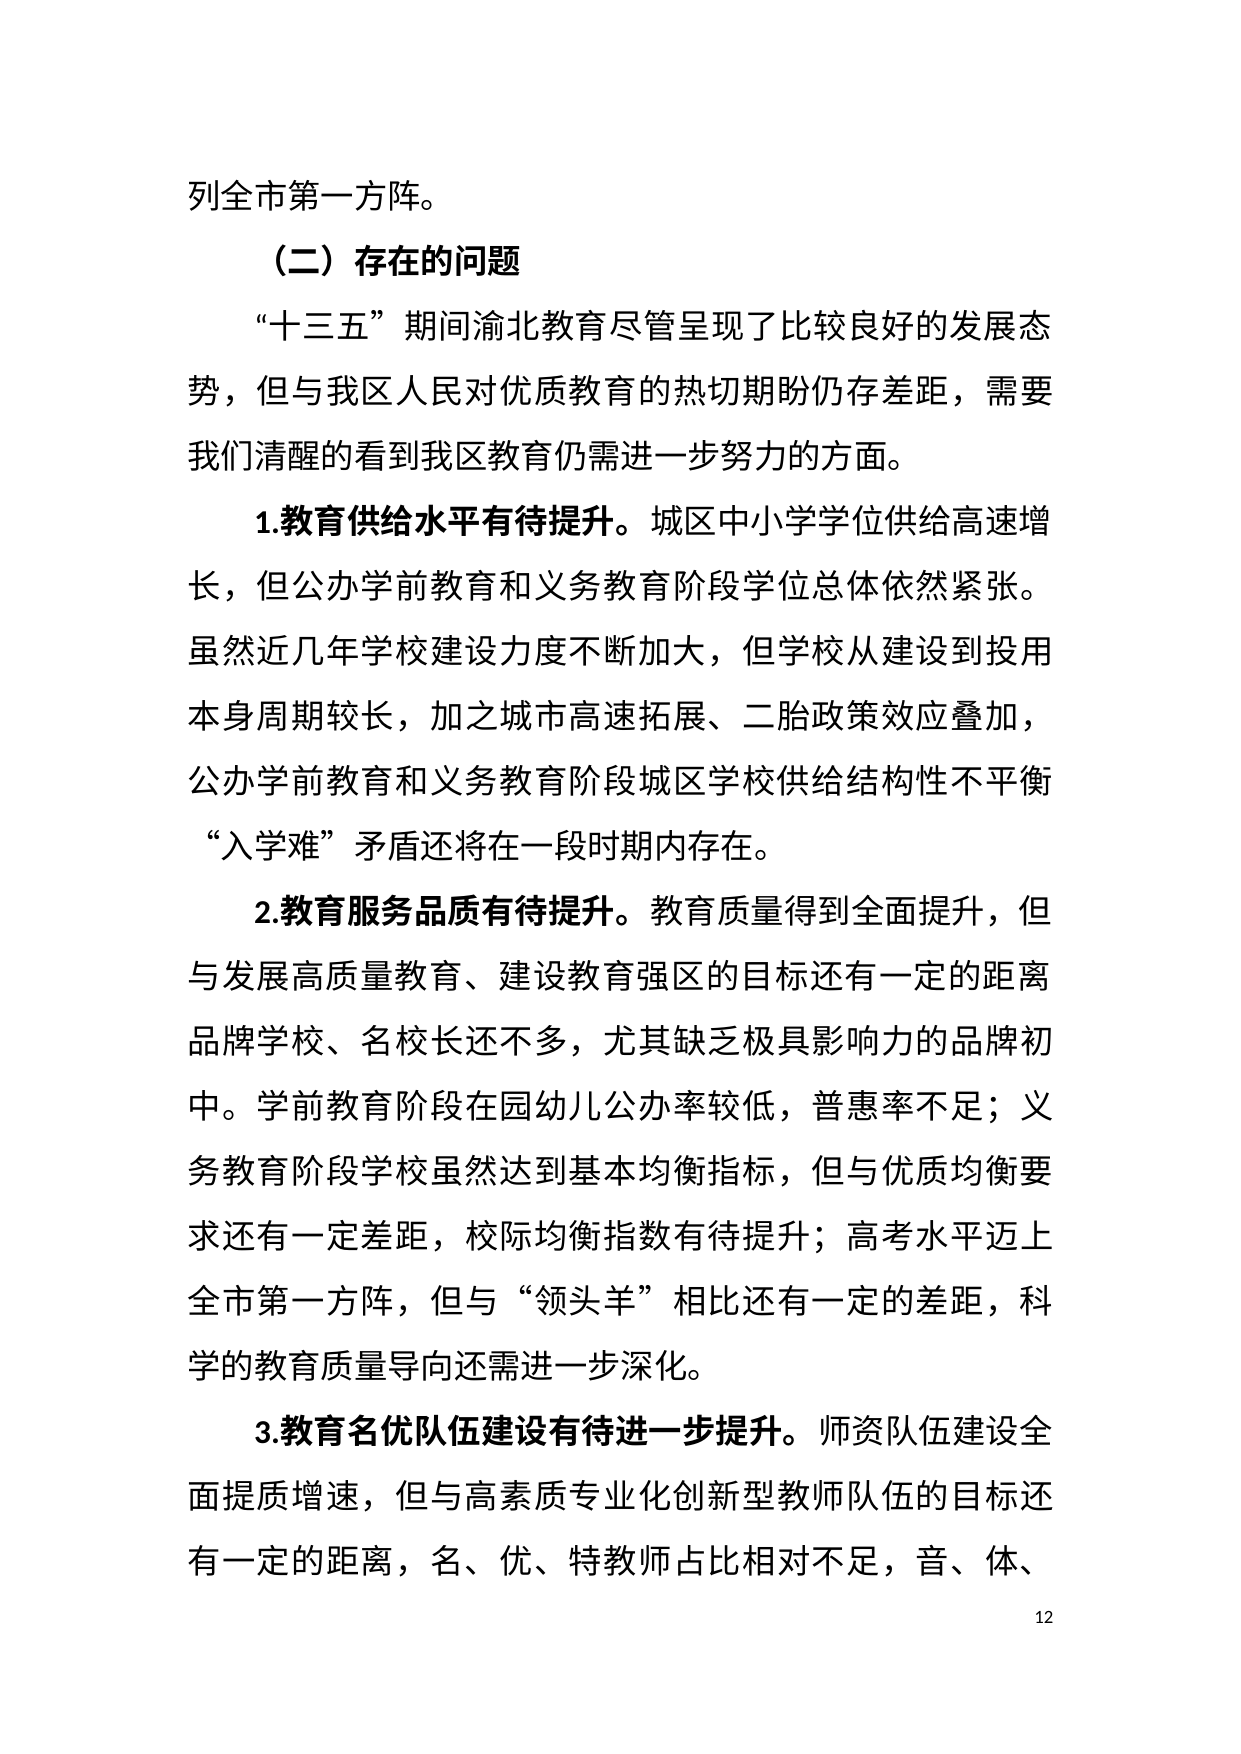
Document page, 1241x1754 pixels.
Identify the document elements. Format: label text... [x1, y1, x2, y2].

text 2.教育服务品质有待提升。教育质量得到全面提升，但与发展高质量教育、建设教育强区的目标还有一定的距离，品牌学校、名校长还不多，尤其缺乏极具影响力的品牌初中。学前教育阶段在园幼儿公办率较低，普惠率不足；义务教育阶段学校虽然达到基本均衡指标，但与优质均衡要求还有一定差距，校际均衡指数有待提升；高考水平迈上全市第一方阵，但与“领头羊”相比还有一定的差距，科学的教育质量导向还需进一步深化。 [187, 877, 1053, 1397]
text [187, 1397, 1053, 1592]
text 1.教育供给水平有待提升。城区中小学学位供给高速增长，但公办学前教育和义务教育阶段学位总体依然紧张。虽然近几年学校建设力度不断加大，但学校从建设到投用本身周期较长，加之城市高速拓展、二胎政策效应叠加，公办学前教育和义务教育阶段城区学校供给结构性不平衡“入学难”矛盾还将在一段时期内存在。 [187, 487, 1053, 877]
text （二）存在的问题 [187, 227, 1053, 292]
text “十三五”期间渝北教育尽管呈现了比较良好的发展态势，但与我区人民对优质教育的热切期盼仍存差距，需要我们清醒的看到我区教育仍需进一步努力的方面。 [187, 292, 1053, 487]
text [187, 162, 1053, 227]
